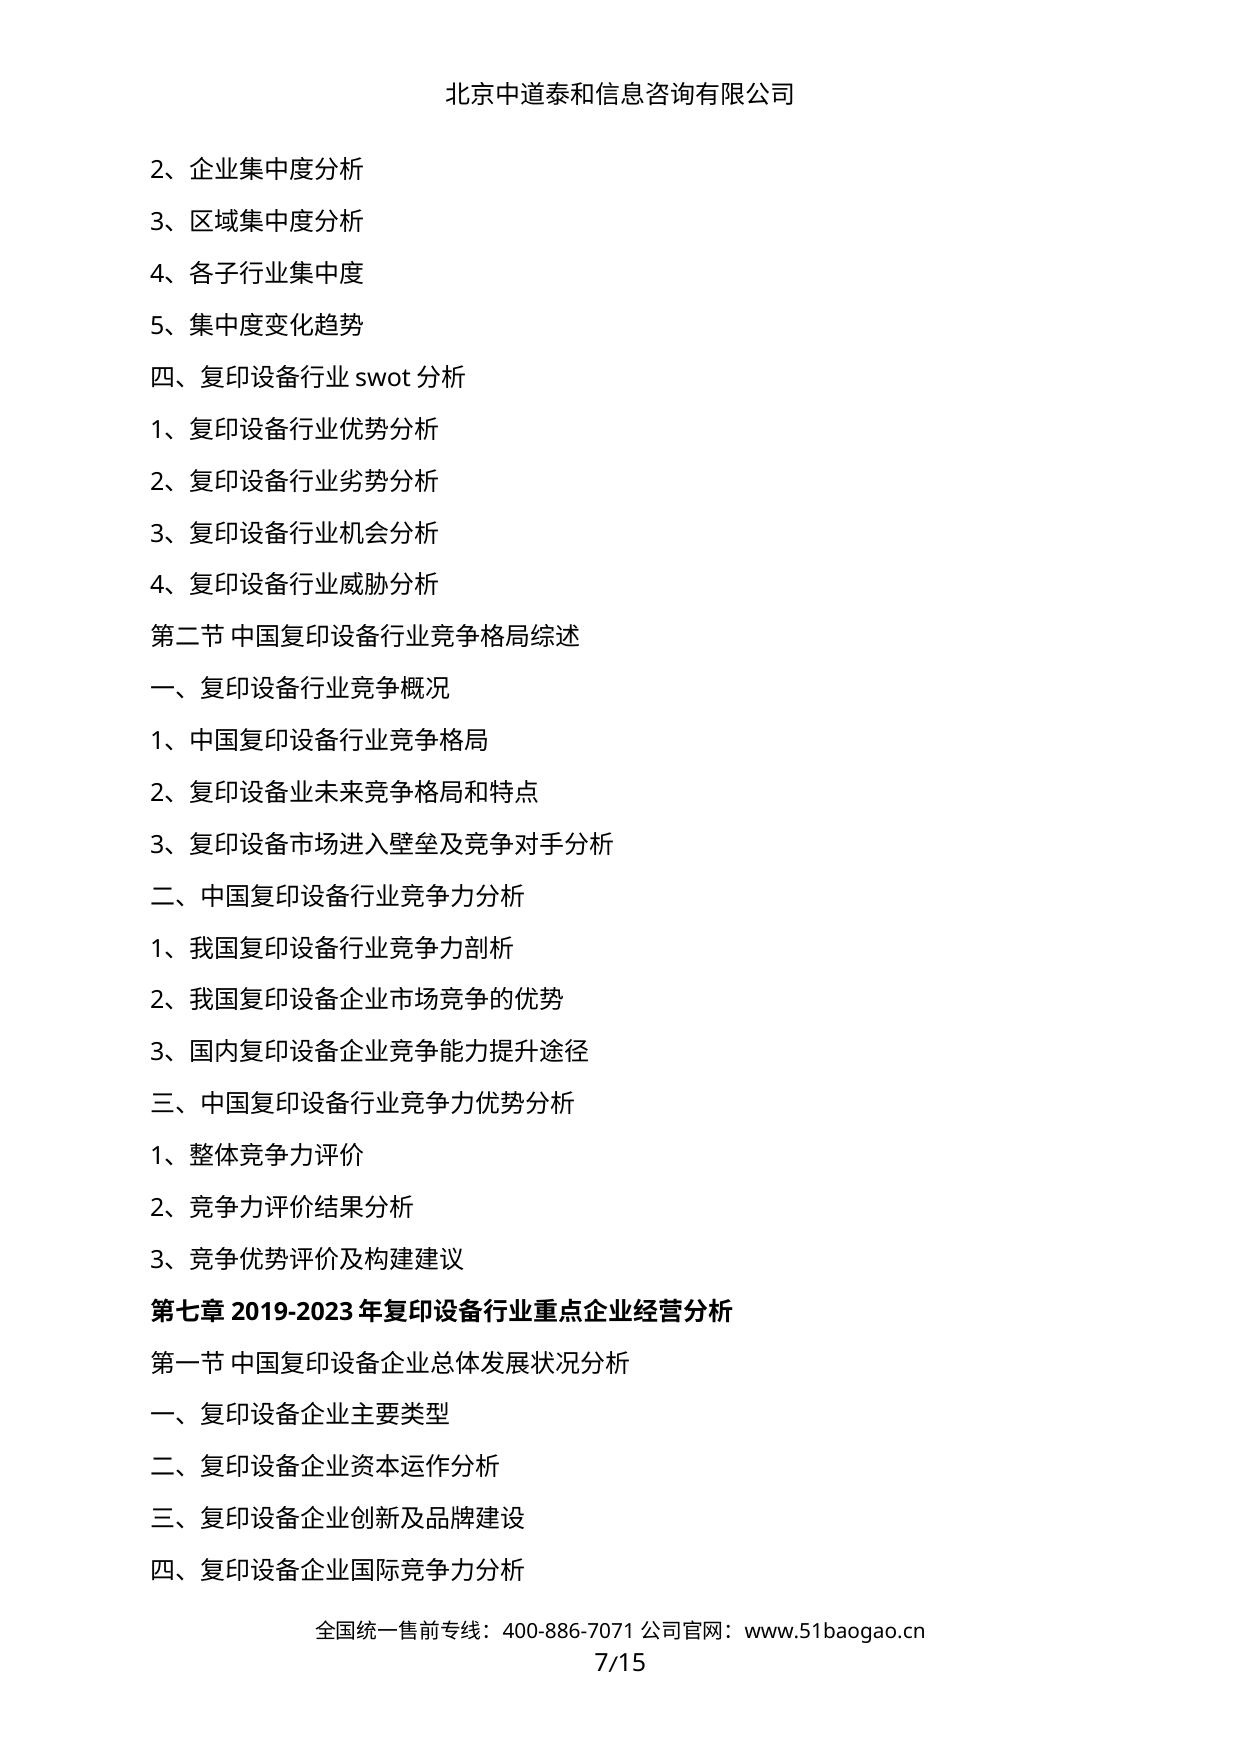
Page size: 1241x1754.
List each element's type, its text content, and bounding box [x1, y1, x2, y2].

text 第二节 中国复印设备行业竞争格局综述 [150, 617, 1090, 653]
text 2、我国复印设备企业市场竞争的优势 [150, 980, 1090, 1016]
text 1、中国复印设备行业竞争格局 [150, 721, 1090, 757]
text 2、复印设备业未来竞争格局和特点 [150, 772, 1090, 809]
text 一、复印设备企业主要类型 [150, 1395, 1090, 1431]
text 二、复印设备企业资本运作分析 [150, 1447, 1090, 1483]
text 四、复印设备行业swot分析 [150, 357, 1090, 394]
text 2、企业集中度分析 [150, 150, 1090, 186]
text 3、复印设备行业机会分析 [150, 513, 1090, 549]
text 二、中国复印设备行业竞争力分析 [150, 876, 1090, 912]
text 3、竞争优势评价及构建建议 [150, 1239, 1090, 1276]
text 5、集中度变化趋势 [150, 306, 1090, 342]
text 2、复印设备行业劣势分析 [150, 461, 1090, 497]
text 三、中国复印设备行业竞争力优势分析 [150, 1084, 1090, 1120]
text 一、复印设备行业竞争概况 [150, 669, 1090, 705]
text 1、我国复印设备行业竞争力剖析 [150, 928, 1090, 964]
text 3、区域集中度分析 [150, 202, 1090, 238]
text 第一节 中国复印设备企业总体发展状况分析 [150, 1343, 1090, 1379]
text 4、各子行业集中度 [150, 254, 1090, 290]
text 1、整体竞争力评价 [150, 1136, 1090, 1172]
text 3、复印设备市场进入壁垒及竞争对手分析 [150, 824, 1090, 861]
text 四、复印设备企业国际竞争力分析 [150, 1551, 1090, 1587]
text 1、复印设备行业优势分析 [150, 409, 1090, 446]
text 三、复印设备企业创新及品牌建设 [150, 1499, 1090, 1535]
text 第七章 2019-2023年复印设备行业重点企业经营分析 [150, 1291, 1090, 1327]
text 4、复印设备行业威胁分析 [150, 565, 1090, 601]
text 2、竞争力评价结果分析 [150, 1187, 1090, 1224]
text 3、国内复印设备企业竞争能力提升途径 [150, 1032, 1090, 1068]
